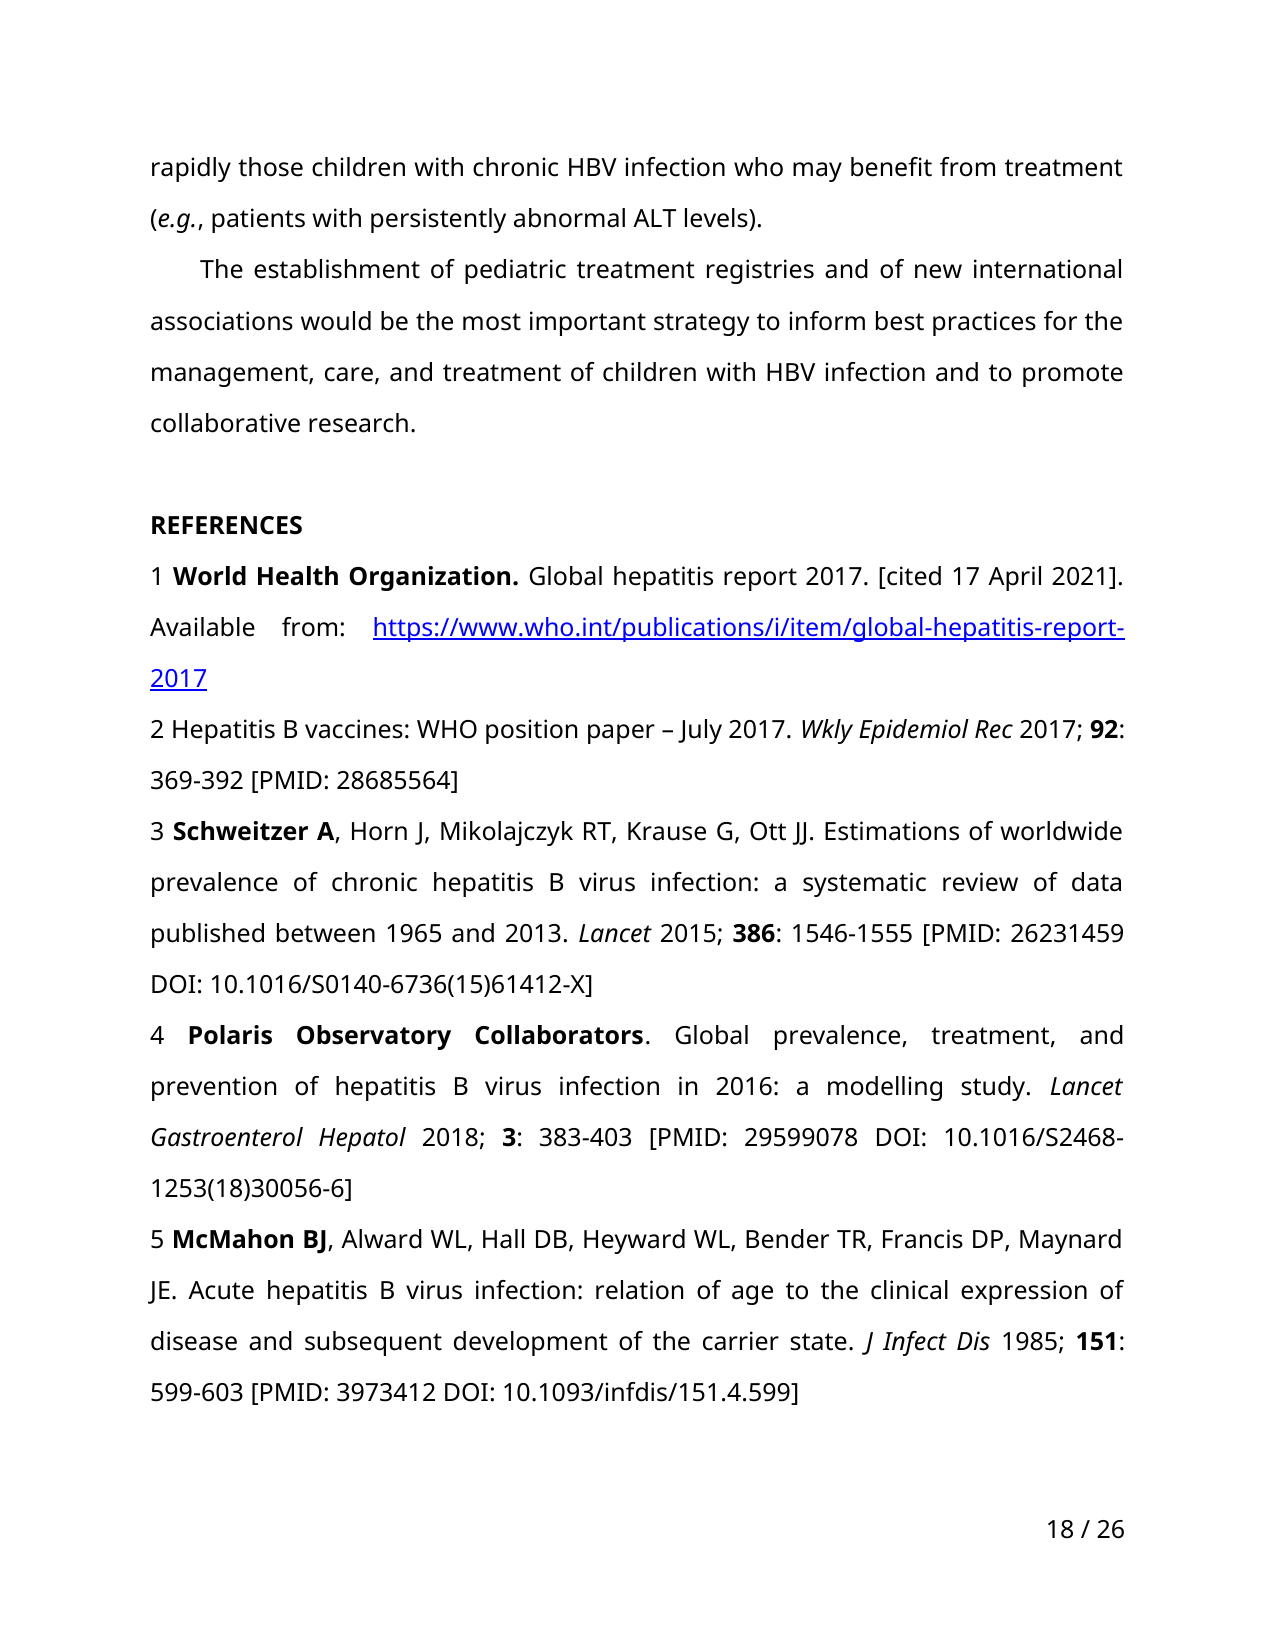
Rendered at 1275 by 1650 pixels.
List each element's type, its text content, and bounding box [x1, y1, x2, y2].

text The establishment of pediatric treatment registries and of new international associations would be the most important strategy to inform best practices for the management, care, and treatment of children with HBV infection and to promote collaborative research. [150, 252, 1125, 439]
text 5 McMahon BJ, Alward WL, Hall DB, Heyward WL, Bender TR, Francis DP, Maynard JE. Acute hepatitis B virus infection: relation of age to the clinical expression of disease and subsequent development of the carrier state. J Infect Dis 1985; 151: 599-603 [PMID: 3973412 DOI: 10.1093/infdis/151.4.599] [150, 1222, 1125, 1409]
text 3 Schweitzer A, Horn J, Mikolajczyk RT, Krause G, Ott JJ. Estimations of worldwide prevalence of chronic hepatitis B virus infection: a systematic review of data published between 1965 and 2013. Lancet 2015; 386: 1546-1555 [PMID: 26231459 DOI: 10.1016/S0140-6736(15)61412-X] [150, 813, 1125, 1001]
text REFERENCES [150, 507, 1125, 541]
text 2 Hepatitis B vaccines: WHO position paper – July 2017. Wkly Epidemiol Rec 2017; 92: 369-392 [PMID: 28685564] [150, 711, 1125, 797]
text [150, 150, 1125, 235]
text 4 Polaris Observatory Collaborators. Global prevalence, treatment, and prevention of hepatitis B virus infection in 2016: a modelling study. Lancet Gastroenterol Hepatol 2018; 3: 383-403 [PMID: 29599078 DOI: 10.1016/S2468-1253(18)30056-6] [150, 1018, 1125, 1205]
text 1 World Health Organization. Global hepatitis report 2017. [cited 17 April 2021]. Available from: https://www.who.int/publications/i/item/global-hepatitis-report-2017 [150, 558, 1125, 694]
